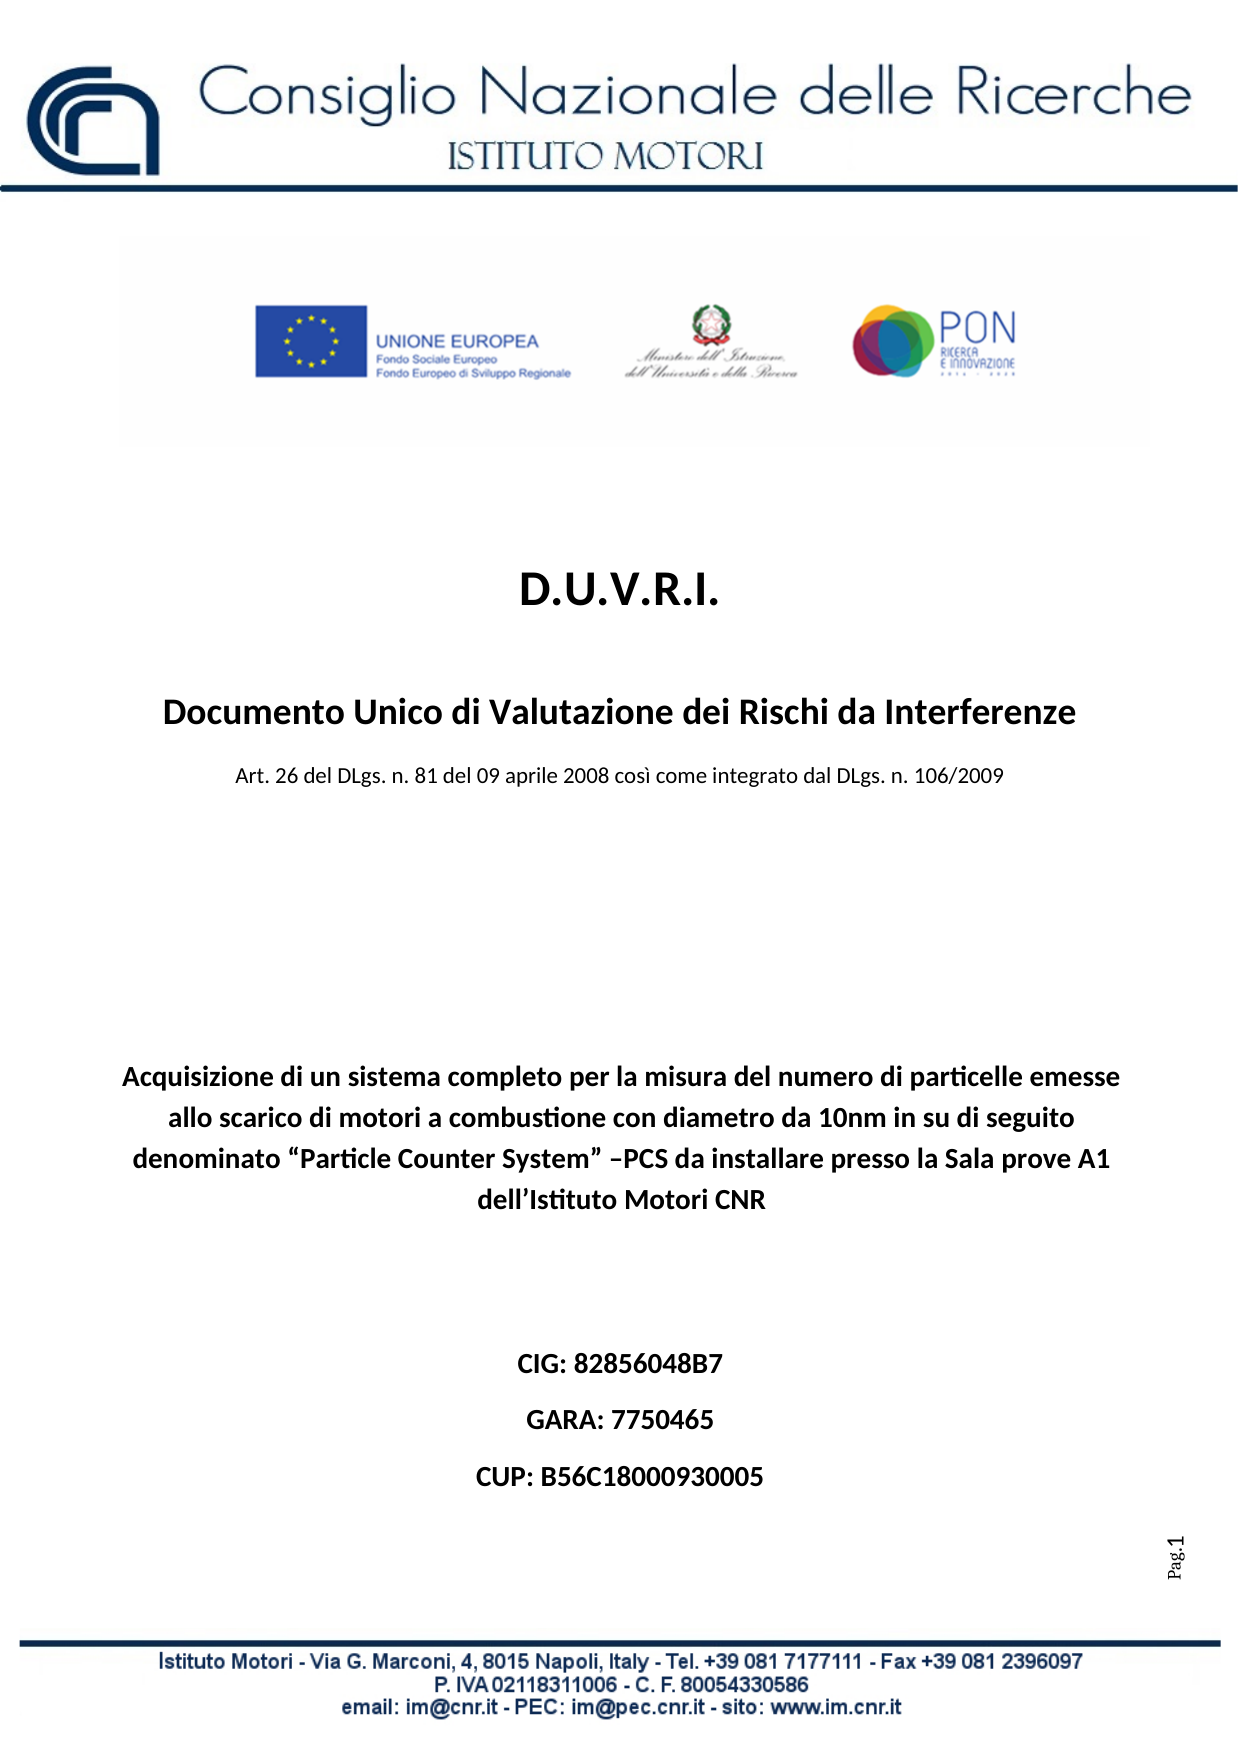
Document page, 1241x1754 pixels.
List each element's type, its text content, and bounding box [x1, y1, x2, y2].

text GARA: 7750465 [118, 1401, 1122, 1437]
text CUP: B56C18000930005 [118, 1458, 1122, 1493]
picture [0, 42, 1238, 208]
text Acquisizione di un sistema completo per la misura del numero di particelle emesse allo scarico di motori a combustione con diametro da 10nm in su di seguito denominato “Particle Counter System” –PCS da installare presso la Sala prove A1 dell’Istituto Motori CNR [118, 1058, 1125, 1217]
text D.U.V.R.I. [118, 557, 1122, 618]
picture [118, 236, 1151, 447]
picture [19, 1628, 1221, 1726]
text Documento Unico di Valutazione dei Rischi da Interferenze [118, 688, 1122, 733]
text Art. 26 del DLgs. n. 81 del 09 aprile 2008 così come integrato dal DLgs. n. 106/2009 [118, 761, 1122, 789]
text CIG: 82856048B7 [118, 1345, 1122, 1381]
